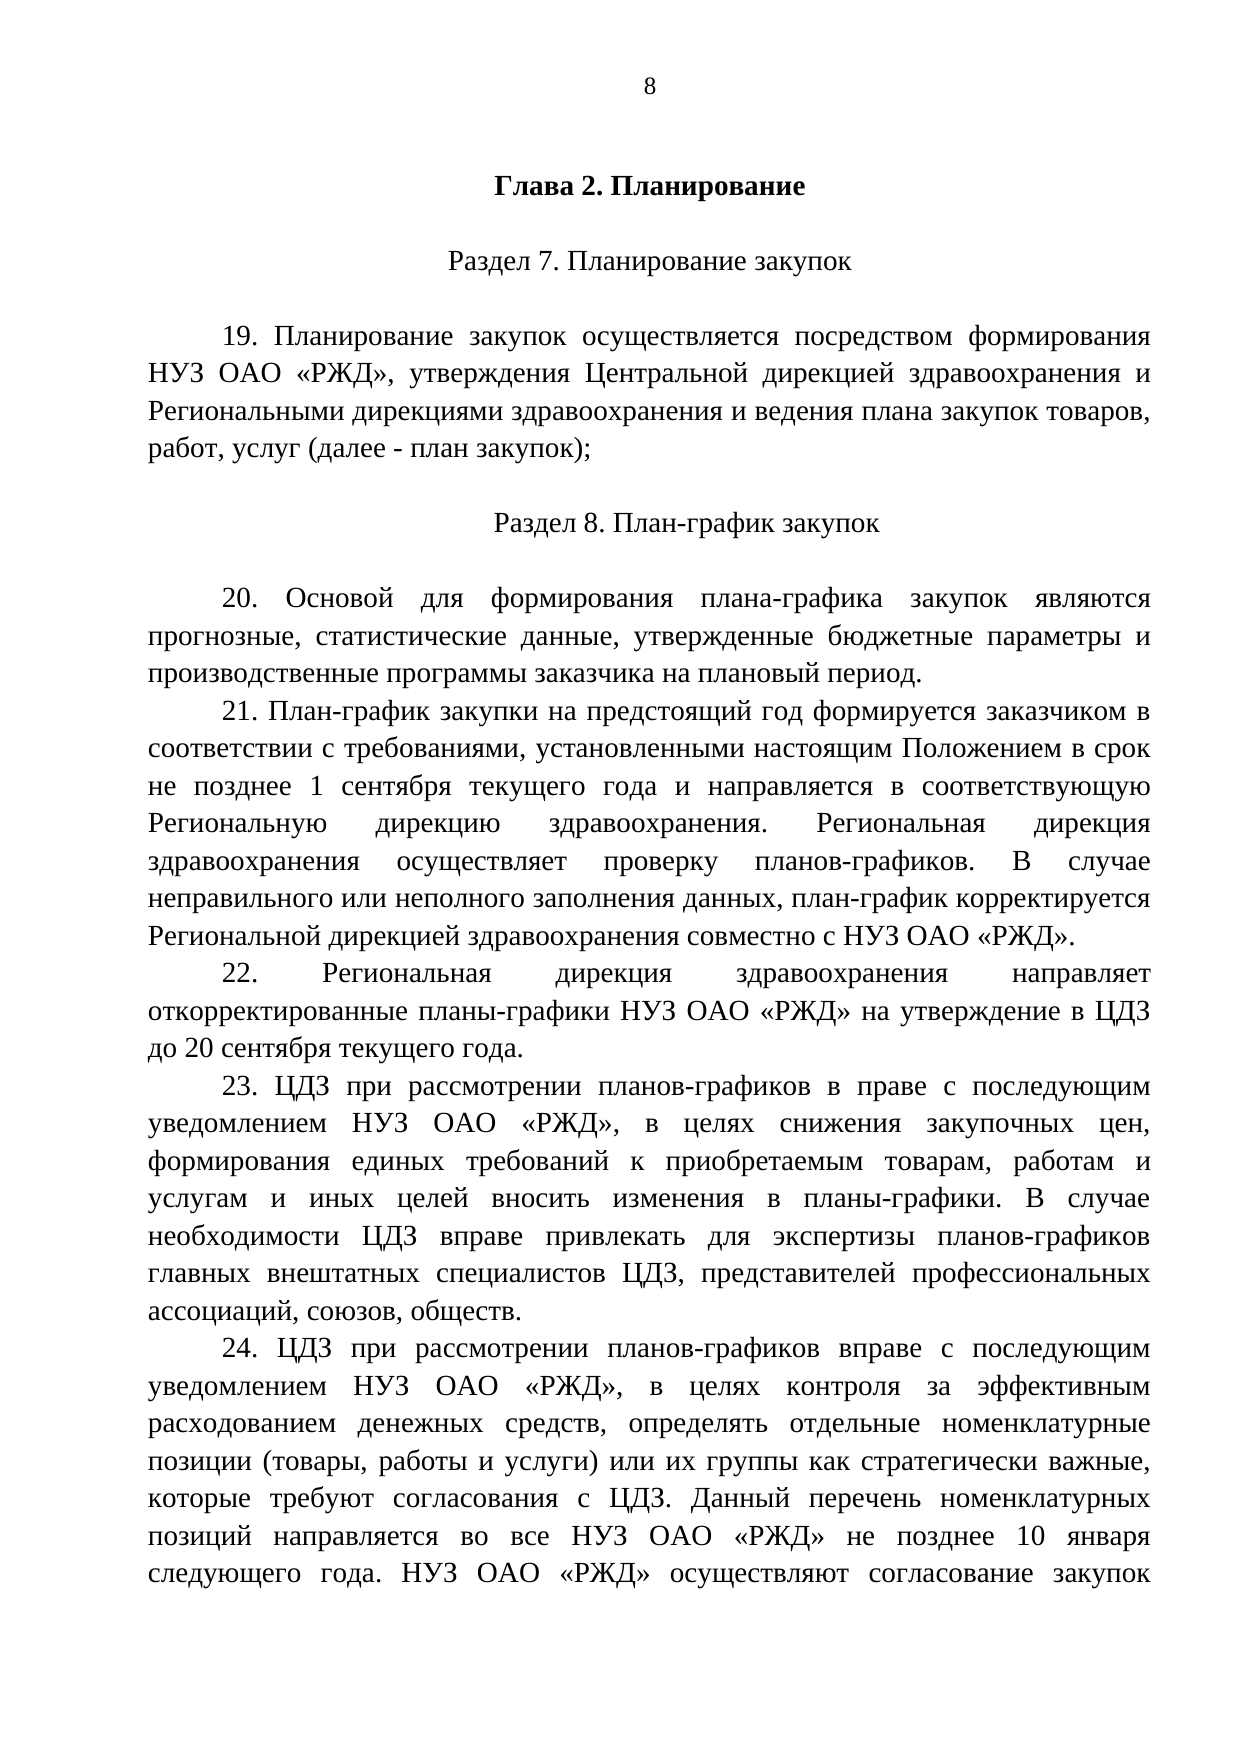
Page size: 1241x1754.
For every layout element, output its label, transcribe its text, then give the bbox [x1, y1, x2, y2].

text 21. План-график закупки на предстоящий год формируется заказчиком в соответствии с требованиями, установленными настоящим Положением в срок не позднее 1 сентября текущего года и направляется в соответствующую Региональную дирекцию здравоохранения. Региональная дирекция здравоохранения осуществляет проверку планов-графиков. В случае неправильного или неполного заполнения данных, план-график корректируется Региональной дирекцией здравоохранения совместно с НУЗ ОАО «РЖД». [148, 690, 1152, 953]
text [148, 1328, 1152, 1590]
text 19. Планирование закупок осуществляется посредством формирования НУЗ ОАО «РЖД», утверждения Центральной дирекцией здравоохранения и Региональными дирекциями здравоохранения и ведения плана закупок товаров, работ, услуг (далее - план закупок); [148, 315, 1152, 465]
text 23. ЦДЗ при рассмотрении планов-графиков в праве с последующим уведомлением НУЗ ОАО «РЖД», в целях снижения закупочных цен, формирования единых требований к приобретаемым товарам, работам и услугам и иных целей вносить изменения в планы-графики. В случае необходимости ЦДЗ вправе привлекать для экспертизы планов-графиков главных внештатных специалистов ЦДЗ, представителей профессиональных ассоциаций, союзов, обществ. [148, 1065, 1152, 1328]
text Раздел 8. План-график закупок [148, 503, 1152, 540]
text Глава 2. Планирование [148, 165, 1152, 203]
text 22. Региональная дирекция здравоохранения направляет откорректированные планы-графики НУЗ ОАО «РЖД» на утверждение в ЦДЗ до 20 сентября текущего года. [148, 953, 1152, 1065]
text Раздел 7. Планирование закупок [148, 240, 1152, 278]
text 20. Основой для формирования плана-графика закупок являются прогнозные, статистические данные, утвержденные бюджетные параметры и производственные программы заказчика на плановый период. [148, 578, 1152, 690]
